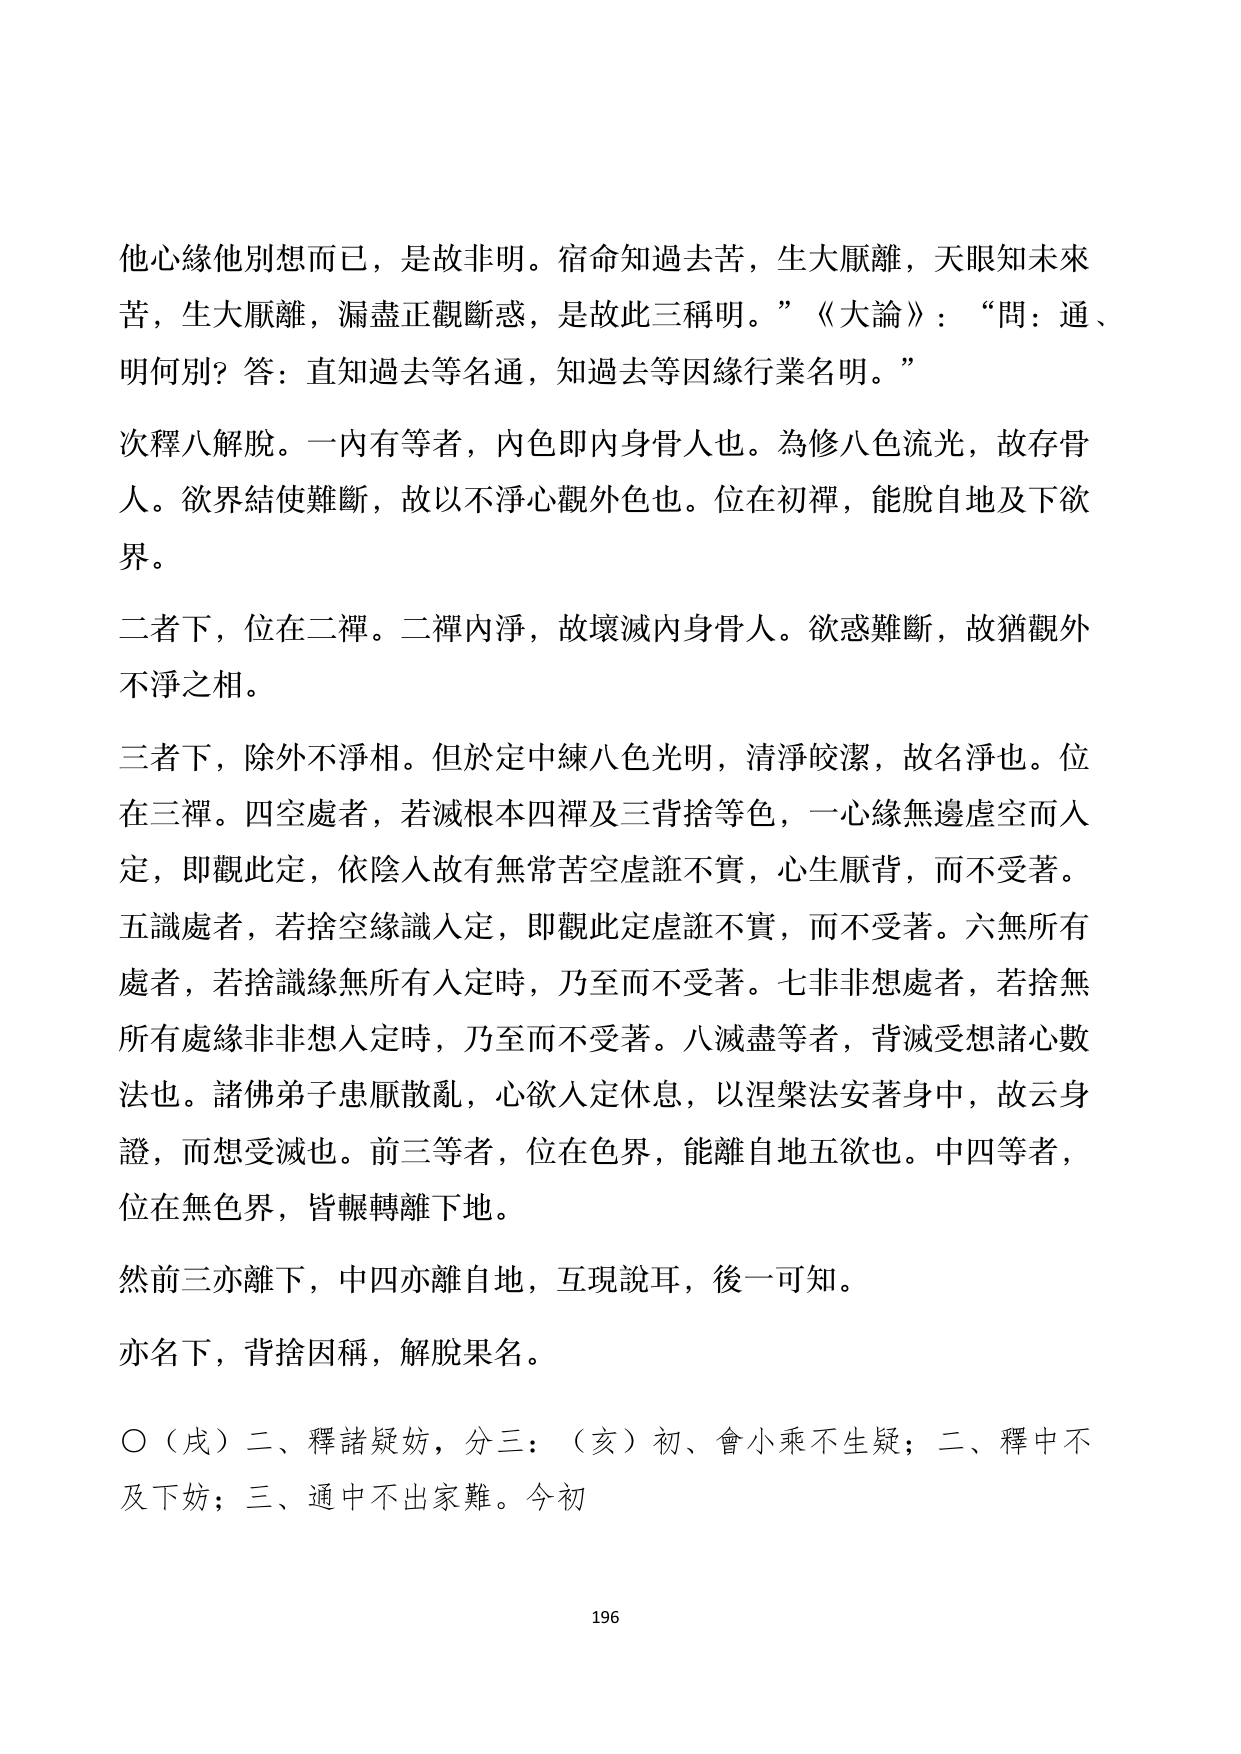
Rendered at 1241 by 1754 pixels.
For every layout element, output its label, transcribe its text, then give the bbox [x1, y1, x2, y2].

text ○（戌）二、釋諸疑妨，分三：（亥）初、會小乘不生疑；二、釋中不及下妨；三、通中不出家難。今初 [118, 1407, 1092, 1519]
text 二者下，位在二禪。二禪內淨，故壞滅內身骨人。欲惑難斷，故猶觀外不淨之相。 [118, 594, 1092, 707]
text 次釋八解脫。一內有等者，內色即內身骨人也。為修八色流光，故存骨人。欲界結使難斷，故以不淨心觀外色也。位在初禪，能脫自地及下欲界。 [118, 409, 1092, 578]
text 亦名下，背捨因稱，解脫果名。 [118, 1318, 1092, 1374]
text 然前三亦離下，中四亦離自地，互現說耳，後一可知。 [118, 1246, 1092, 1302]
text 三者下，除外不淨相。但於定中練八色光明，清淨皎潔，故名淨也。位在三禪。四空處者，若滅根本四禪及三背捨等色，一心緣無邊虗空而入定，即觀此定，依陰入故有無常苦空虗誑不實，心生厭背，而不受著。五識處者，若捨空緣識入定，即觀此定虗誑不實，而不受著。六無所有處者，若捨識緣無所有入定時，乃至而不受著。七非非想處者，若捨無所有處緣非非想入定時，乃至而不受著。八滅盡等者，背滅受想諸心數法也。諸佛弟子患厭散亂，心欲入定休息，以涅槃法安著身中，故云身證，而想受滅也。前三等者，位在色界，能離自地五欲也。中四等者，位在無色界，皆輾轉離下地。 [118, 723, 1092, 1229]
